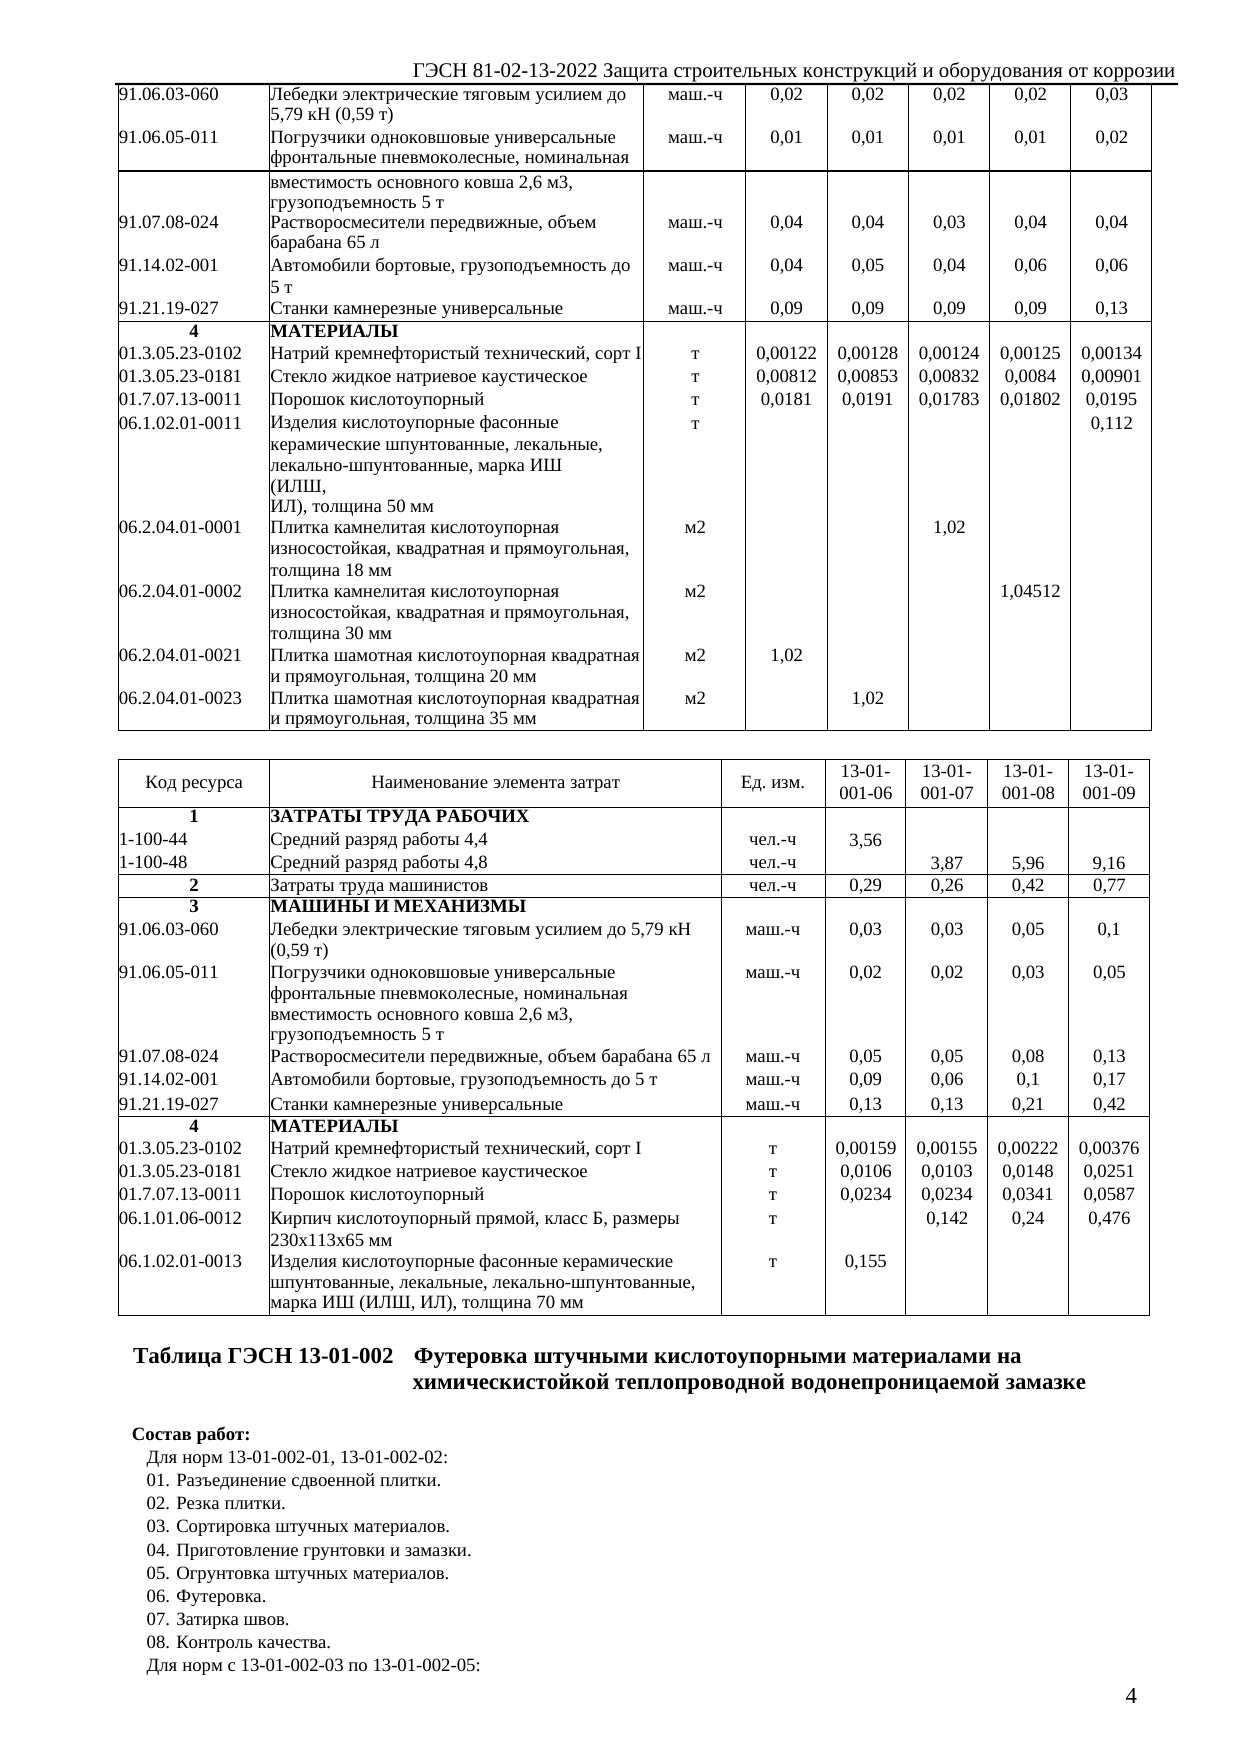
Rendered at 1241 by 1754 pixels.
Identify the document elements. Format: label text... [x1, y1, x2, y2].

table_cell 0,0587 [1069, 1184, 1149, 1207]
table_cell Растворосмесители передвижные, объем барабана 65 л [270, 212, 643, 255]
table_cell 0,03 [909, 212, 989, 255]
list Сортировка штучных материалов. [146, 1515, 1190, 1537]
table_cell [1071, 645, 1151, 687]
table_cell 0,476 [1069, 1207, 1149, 1251]
table_cell Изделия кислотоупорные фасонные керамические шпунтованные, лекальные, лекально-шпунтованные, марка ИШ (ИЛШ, ИЛ), толщина 50 мм [270, 411, 643, 516]
table_cell 0,00125 [990, 343, 1070, 365]
table_cell 0,1 [1069, 919, 1149, 961]
table_cell 0,06 [990, 255, 1070, 297]
table_cell 1,02 [746, 645, 827, 687]
table_cell маш.-ч [644, 83, 745, 126]
table_cell 0,155 [826, 1251, 905, 1315]
table_cell 2 [119, 875, 269, 897]
table_cell маш.-ч [722, 1069, 825, 1092]
table_cell 0,0103 [906, 1161, 987, 1184]
table_cell [826, 1117, 905, 1138]
table_cell Средний разряд работы 4,8 [270, 851, 721, 874]
list Резка плитки. [146, 1492, 1190, 1514]
list Контроль качества. [146, 1631, 1190, 1653]
table_cell [826, 1207, 905, 1251]
table_cell Затраты труда машинистов [270, 875, 721, 897]
table_cell 3,56 [826, 808, 905, 874]
table_cell [990, 516, 1070, 581]
table_cell 0,06 [906, 1069, 987, 1092]
table_cell 0,02 [990, 83, 1070, 126]
table_cell [746, 687, 827, 730]
table_cell Кирпич кислотоупорный прямой, класс Б, размеры 230х113х65 мм [270, 1207, 721, 1251]
table_cell Натрий кремнефтористый технический, сорт I [270, 343, 643, 365]
table_cell 0,24 [988, 1207, 1068, 1251]
table_cell 0,0181 [746, 389, 827, 411]
table_cell 1,02 [828, 687, 908, 730]
table_cell 1-100-44 [119, 829, 269, 851]
table_cell [909, 645, 989, 687]
table_cell Порошок кислотоупорный [270, 389, 643, 411]
table_cell 1-100-48 [119, 851, 269, 874]
table_cell 0,00812 [746, 365, 827, 388]
table_cell [990, 172, 1070, 212]
table_cell маш.-ч [722, 961, 825, 1047]
table_cell 0,04 [828, 212, 908, 255]
table_cell маш.-ч [644, 255, 745, 297]
table_cell [828, 172, 908, 212]
table_cell 0,0148 [988, 1161, 1068, 1184]
table_cell 0,00901 [1071, 365, 1151, 388]
table_cell т [644, 411, 745, 516]
table_cell [746, 172, 827, 212]
table_cell м2 [644, 516, 745, 581]
table_cell т [644, 365, 745, 388]
table_cell 9,16 [1069, 808, 1149, 874]
table_cell [1069, 898, 1149, 918]
table_cell маш.-ч [722, 919, 825, 961]
table_cell 0,0341 [988, 1184, 1068, 1207]
table_cell [909, 687, 989, 730]
table_cell [990, 411, 1070, 516]
table_cell [909, 411, 989, 516]
table_cell маш.-ч [644, 126, 745, 169]
table_cell 0,03 [826, 919, 905, 961]
table_cell м2 [644, 687, 745, 730]
table_cell 0,00134 [1071, 343, 1151, 365]
table_cell 0,01783 [909, 389, 989, 411]
table_cell 0,09 [909, 298, 989, 321]
table_cell 0,02 [909, 83, 989, 126]
table_cell 0,04 [909, 255, 989, 297]
table_cell т [644, 389, 745, 411]
table_cell маш.-ч [722, 1092, 825, 1116]
table_cell 91.14.02-001 [119, 1069, 269, 1092]
table_cell 0,09 [746, 298, 827, 321]
table_cell 0,03 [988, 961, 1068, 1047]
table_cell 91.07.08-024 [119, 1047, 269, 1069]
table_cell 91.21.19-027 [119, 298, 269, 321]
table_cell маш.-ч [722, 1047, 825, 1069]
table_cell 06.1.02.01-0013 [119, 1251, 269, 1315]
table_cell 0,09 [990, 298, 1070, 321]
table_cell [828, 581, 908, 644]
table_cell 06.2.04.01-0001 [119, 516, 269, 581]
table_cell [1071, 581, 1151, 644]
table_cell чел.-ч [722, 851, 825, 874]
table_cell чел.-ч [722, 829, 825, 851]
table_cell [1069, 1251, 1149, 1315]
table_cell 01.3.05.23-0102 [119, 1139, 269, 1161]
subtitle Состав работ: [132, 1423, 1190, 1445]
table_cell т [722, 1184, 825, 1207]
table_cell чел.-ч [722, 875, 825, 897]
table_cell Лебедки электрические тяговым усилием до 5,79 кН (0,59 т) [270, 83, 643, 126]
table_cell 0,42 [988, 875, 1068, 897]
table_cell [746, 322, 827, 343]
table_cell 0,00155 [906, 1139, 987, 1161]
table_cell Средний разряд работы 4,4 [270, 829, 721, 851]
table_cell 0,0195 [1071, 389, 1151, 411]
table_cell 0,01802 [990, 389, 1070, 411]
table_cell МАТЕРИАЛЫ [270, 322, 643, 343]
table_cell [828, 322, 908, 343]
list Приготовление грунтовки и замазки. [146, 1538, 1190, 1560]
table_cell Погрузчики одноковшовые универсальные фронтальные пневмоколесные, номинальная вместимость основного ковша 2,6 м3, грузоподъемность 5 т [270, 961, 721, 1047]
table_cell 0,09 [828, 298, 908, 321]
table_cell 0,08 [988, 1047, 1068, 1069]
table_cell 06.2.04.01-0021 [119, 645, 269, 687]
table_cell 1,02 [909, 516, 989, 581]
table_cell маш.-ч [644, 212, 745, 255]
table_cell 0,42 [1069, 1092, 1149, 1116]
table_cell 0,13 [1069, 1047, 1149, 1069]
table_cell 0,06 [1071, 255, 1151, 297]
table_cell 0,05 [906, 1047, 987, 1069]
table_cell Натрий кремнефтористый технический, сорт I [270, 1139, 721, 1161]
table_cell м2 [644, 581, 745, 644]
table_cell [1071, 687, 1151, 730]
table_cell 0,04 [1071, 212, 1151, 255]
table_cell Стекло жидкое натриевое каустическое [270, 1161, 721, 1184]
table_cell Плитка камнелитая кислотоупорная износостойкая, квадратная и прямоугольная, толщина 30 мм [270, 581, 643, 644]
table_cell 0,00222 [988, 1139, 1068, 1161]
table_cell [906, 898, 987, 918]
table_cell [988, 1117, 1068, 1138]
table_cell 0,03 [1071, 83, 1151, 126]
table_header Ед. изм. [722, 760, 825, 806]
table_cell [990, 687, 1070, 730]
table_cell 0,1 [988, 1069, 1068, 1092]
table_cell 0,00376 [1069, 1139, 1149, 1161]
table_cell 0,04 [746, 212, 827, 255]
table_cell 0,01 [746, 126, 827, 169]
table_cell [828, 645, 908, 687]
table_cell т [722, 1161, 825, 1184]
table_cell т [722, 1139, 825, 1161]
table_cell 0,02 [826, 961, 905, 1047]
table_cell [906, 1117, 987, 1138]
table_header Наименование элемента затрат [270, 760, 721, 806]
table_cell 0,29 [826, 875, 905, 897]
table_header 13-01- 001-06 [826, 760, 905, 806]
table_cell 0,01 [828, 126, 908, 169]
table_cell т [722, 1207, 825, 1251]
table_cell 3,87 [906, 808, 987, 874]
table_cell 0,0191 [828, 389, 908, 411]
table_cell [644, 172, 745, 212]
table_cell [746, 516, 827, 581]
table_cell 0,02 [746, 83, 827, 126]
table_cell 4 [119, 322, 269, 343]
text Для норм 13-01-002-01, 13-01-002-02: [146, 1446, 1190, 1468]
table_cell [909, 322, 989, 343]
table_cell 0,00832 [909, 365, 989, 388]
table_cell 91.06.05-011 [119, 126, 269, 169]
table_cell 0,05 [988, 919, 1068, 961]
table_cell т [644, 343, 745, 365]
table_cell [988, 898, 1068, 918]
table_cell 0,05 [826, 1047, 905, 1069]
table_cell 0,02 [1071, 126, 1151, 169]
table_cell [722, 808, 825, 828]
table_cell т [722, 1251, 825, 1315]
table_cell [1071, 516, 1151, 581]
table_cell 0,0106 [826, 1161, 905, 1184]
table_cell Порошок кислотоупорный [270, 1184, 721, 1207]
table_cell 3 [119, 898, 269, 918]
table_cell 91.07.08-024 [119, 212, 269, 255]
table_cell [828, 411, 908, 516]
table_cell [746, 411, 827, 516]
table_cell 01.3.05.23-0181 [119, 1161, 269, 1184]
table_cell 0,21 [988, 1092, 1068, 1116]
table_cell 0,00128 [828, 343, 908, 365]
table_cell 0,112 [1071, 411, 1151, 516]
table_cell 06.1.02.01-0011 [119, 411, 269, 516]
table_cell 0,26 [906, 875, 987, 897]
table_cell 06.2.04.01-0002 [119, 581, 269, 644]
table_cell Автомобили бортовые, грузоподъемность до 5 т [270, 1069, 721, 1092]
table_cell [909, 172, 989, 212]
table_header 13-01- 001-07 [906, 760, 987, 806]
table_cell 06.1.01.06-0012 [119, 1207, 269, 1251]
table_cell 0,77 [1069, 875, 1149, 897]
table_cell 0,00122 [746, 343, 827, 365]
table_cell 1,04512 [990, 581, 1070, 644]
table_cell 0,03 [906, 919, 987, 961]
table_cell Плитка шамотная кислотоупорная квадратная и прямоугольная, толщина 20 мм [270, 645, 643, 687]
table_cell [828, 516, 908, 581]
table_cell 0,00124 [909, 343, 989, 365]
table_cell 0,04 [746, 255, 827, 297]
table_cell 91.06.05-011 [119, 961, 269, 1047]
table_cell 0,02 [906, 961, 987, 1047]
table_cell вместимость основного ковша 2,6 м3, грузоподъемность 5 т [270, 172, 643, 212]
table_cell 91.06.03-060 [119, 83, 269, 126]
table_cell 0,04 [990, 212, 1070, 255]
table_cell 0,0234 [906, 1184, 987, 1207]
table_cell 0,01 [990, 126, 1070, 169]
table_cell 0,0251 [1069, 1161, 1149, 1184]
subtitle Таблица ГЭСН 13-01-002 Футеровка штучными кислотоупорными материалами на [133, 1342, 1190, 1368]
table_cell Станки камнерезные универсальные [270, 298, 643, 321]
table_cell 0,09 [826, 1069, 905, 1092]
table_cell [722, 1117, 825, 1138]
table_cell м2 [644, 645, 745, 687]
table_cell [906, 1251, 987, 1315]
table_cell МАТЕРИАЛЫ [270, 1117, 721, 1138]
table_cell Стекло жидкое натриевое каустическое [270, 365, 643, 388]
table_cell МАШИНЫ И МЕХАНИЗМЫ [270, 898, 721, 918]
table_header 13-01- 001-08 [988, 760, 1068, 806]
table_cell 91.06.03-060 [119, 919, 269, 961]
table_cell 0,00853 [828, 365, 908, 388]
table_cell Растворосмесители передвижные, объем барабана 65 л [270, 1047, 721, 1069]
table_cell Погрузчики одноковшовые универсальные фронтальные пневмоколесные, номинальная [270, 126, 643, 169]
list Огрунтовка штучных материалов. [146, 1562, 1190, 1583]
table_cell 0,00159 [826, 1139, 905, 1161]
table_cell 91.21.19-027 [119, 1092, 269, 1116]
table_cell 0,05 [1069, 961, 1149, 1047]
table_cell [644, 322, 745, 343]
table_cell [990, 645, 1070, 687]
table_cell [909, 581, 989, 644]
table_cell [722, 898, 825, 918]
table_cell Плитка шамотная кислотоупорная квадратная и прямоугольная, толщина 35 мм [270, 687, 643, 730]
list Затирка швов. [146, 1608, 1190, 1629]
table_header Код ресурса [119, 760, 269, 806]
table_cell 0,13 [906, 1092, 987, 1116]
table_header 13-01- 001-09 [1069, 760, 1149, 806]
table_cell ЗАТРАТЫ ТРУДА РАБОЧИХ [270, 808, 721, 828]
table_cell 0,13 [1071, 298, 1151, 321]
table_cell 01.3.05.23-0181 [119, 365, 269, 388]
table_cell [826, 898, 905, 918]
table_cell 0,13 [826, 1092, 905, 1116]
table_cell 4 [119, 1117, 269, 1138]
table_cell 01.3.05.23-0102 [119, 343, 269, 365]
table_cell Плитка камнелитая кислотоупорная износостойкая, квадратная и прямоугольная, толщина 18 мм [270, 516, 643, 581]
list Футеровка. [146, 1585, 1190, 1606]
table_cell 06.2.04.01-0023 [119, 687, 269, 730]
table_cell [119, 172, 269, 212]
table_cell 01.7.07.13-0011 [119, 389, 269, 411]
table_cell [988, 1251, 1068, 1315]
table_cell 0,02 [828, 83, 908, 126]
table_cell Автомобили бортовые, грузоподъемность до 5 т [270, 255, 643, 297]
text Для норм с 13-01-002-03 по 13-01-002-05: [146, 1654, 1190, 1676]
table_cell 01.7.07.13-0011 [119, 1184, 269, 1207]
table_cell Станки камнерезные универсальные [270, 1092, 721, 1116]
table_cell 0,0084 [990, 365, 1070, 388]
list Разъединение сдвоенной плитки. [146, 1469, 1190, 1491]
table_cell 5,96 [988, 808, 1068, 874]
table_cell [1071, 322, 1151, 343]
table_cell [1069, 1117, 1149, 1138]
table_cell [746, 581, 827, 644]
table_cell 91.14.02-001 [119, 255, 269, 297]
text химическистойкой теплопроводной водонепроницаемой замазке [412, 1368, 1190, 1394]
table_cell 1 [119, 808, 269, 828]
table_cell маш.-ч [644, 298, 745, 321]
table_cell 0,142 [906, 1207, 987, 1251]
table_cell Лебедки электрические тяговым усилием до 5,79 кН (0,59 т) [270, 919, 721, 961]
table_cell Изделия кислотоупорные фасонные керамические шпунтованные, лекальные, лекально-шпунтованные, марка ИШ (ИЛШ, ИЛ), толщина 70 мм [270, 1251, 721, 1315]
table_cell [1071, 172, 1151, 212]
table_cell 0,01 [909, 126, 989, 169]
table_cell 0,17 [1069, 1069, 1149, 1092]
table_cell [990, 322, 1070, 343]
table_cell 0,05 [828, 255, 908, 297]
table_cell 0,0234 [826, 1184, 905, 1207]
